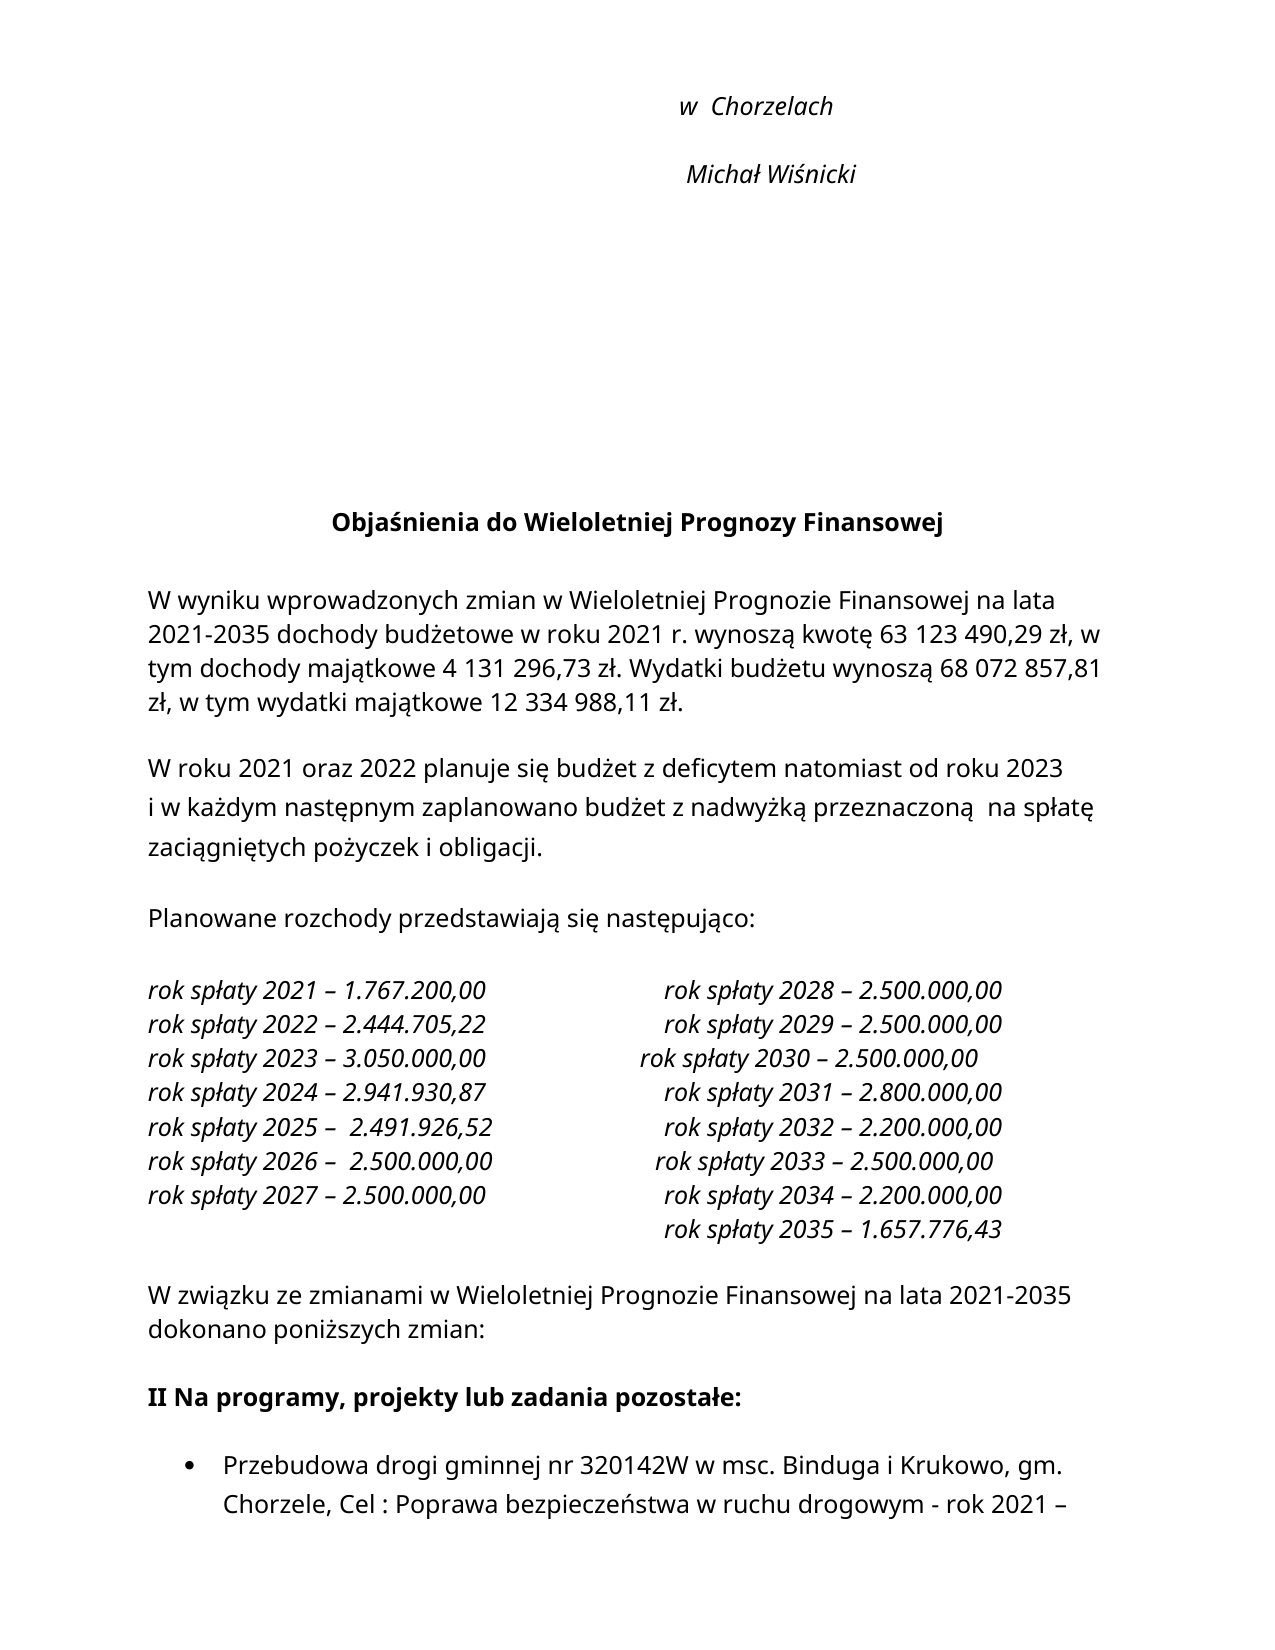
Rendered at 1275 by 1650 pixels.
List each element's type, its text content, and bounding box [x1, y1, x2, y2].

text w Chorzelach [148, 89, 1127, 123]
text rok spłaty 2026 – 2.500.000,00 rok spłaty 2033 – 2.500.000,00 [148, 1143, 1127, 1177]
text Planowane rozchody przedstawiają się następująco: [148, 901, 1127, 935]
text Michał Wiśnicki [148, 157, 1127, 191]
text rok spłaty 2025 – 2.491.926,52 rok spłaty 2032 – 2.200.000,00 [148, 1109, 1127, 1143]
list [185, 1448, 1127, 1521]
list W związku ze zmianami w Wieloletniej Prognozie Finansowej na lata 2021-2035 dokonano poniższych zmian: [148, 1278, 1127, 1346]
text rok spłaty 2035 – 1.657.776,43 [148, 1211, 1127, 1245]
text rok spłaty 2021 – 1.767.200,00 rok spłaty 2028 – 2.500.000,00 [148, 973, 1127, 1007]
text W wyniku wprowadzonych zmian w Wieloletniej Prognozie Finansowej na lata 2021-2035 dochody budżetowe w roku 2021 r. wynoszą kwotę 63 123 490,29 zł, w tym dochody majątkowe 4 131 296,73 zł. Wydatki budżetu wynoszą 68 072 857,81 zł, w tym wydatki majątkowe 12 334 988,11 zł. [148, 582, 1127, 719]
text rok spłaty 2024 – 2.941.930,87 rok spłaty 2031 – 2.800.000,00 [148, 1075, 1127, 1109]
text rok spłaty 2027 – 2.500.000,00 rok spłaty 2034 – 2.200.000,00 [148, 1177, 1127, 1211]
text W roku 2021 oraz 2022 planuje się budżet z deficytem natomiast od roku 2023 i w każdym następnym zaplanowano budżet z nadwyżką przeznaczoną na spłatę zaciągniętych pożyczek i obligacji. [148, 751, 1127, 863]
text II Na programy, projekty lub zadania pozostałe: [148, 1380, 1127, 1414]
text Objaśnienia do Wieloletniej Prognozy Finansowej [148, 504, 1127, 538]
text rok spłaty 2023 – 3.050.000,00 rok spłaty 2030 – 2.500.000,00 [148, 1041, 1127, 1075]
text rok spłaty 2022 – 2.444.705,22 rok spłaty 2029 – 2.500.000,00 [148, 1007, 1127, 1041]
